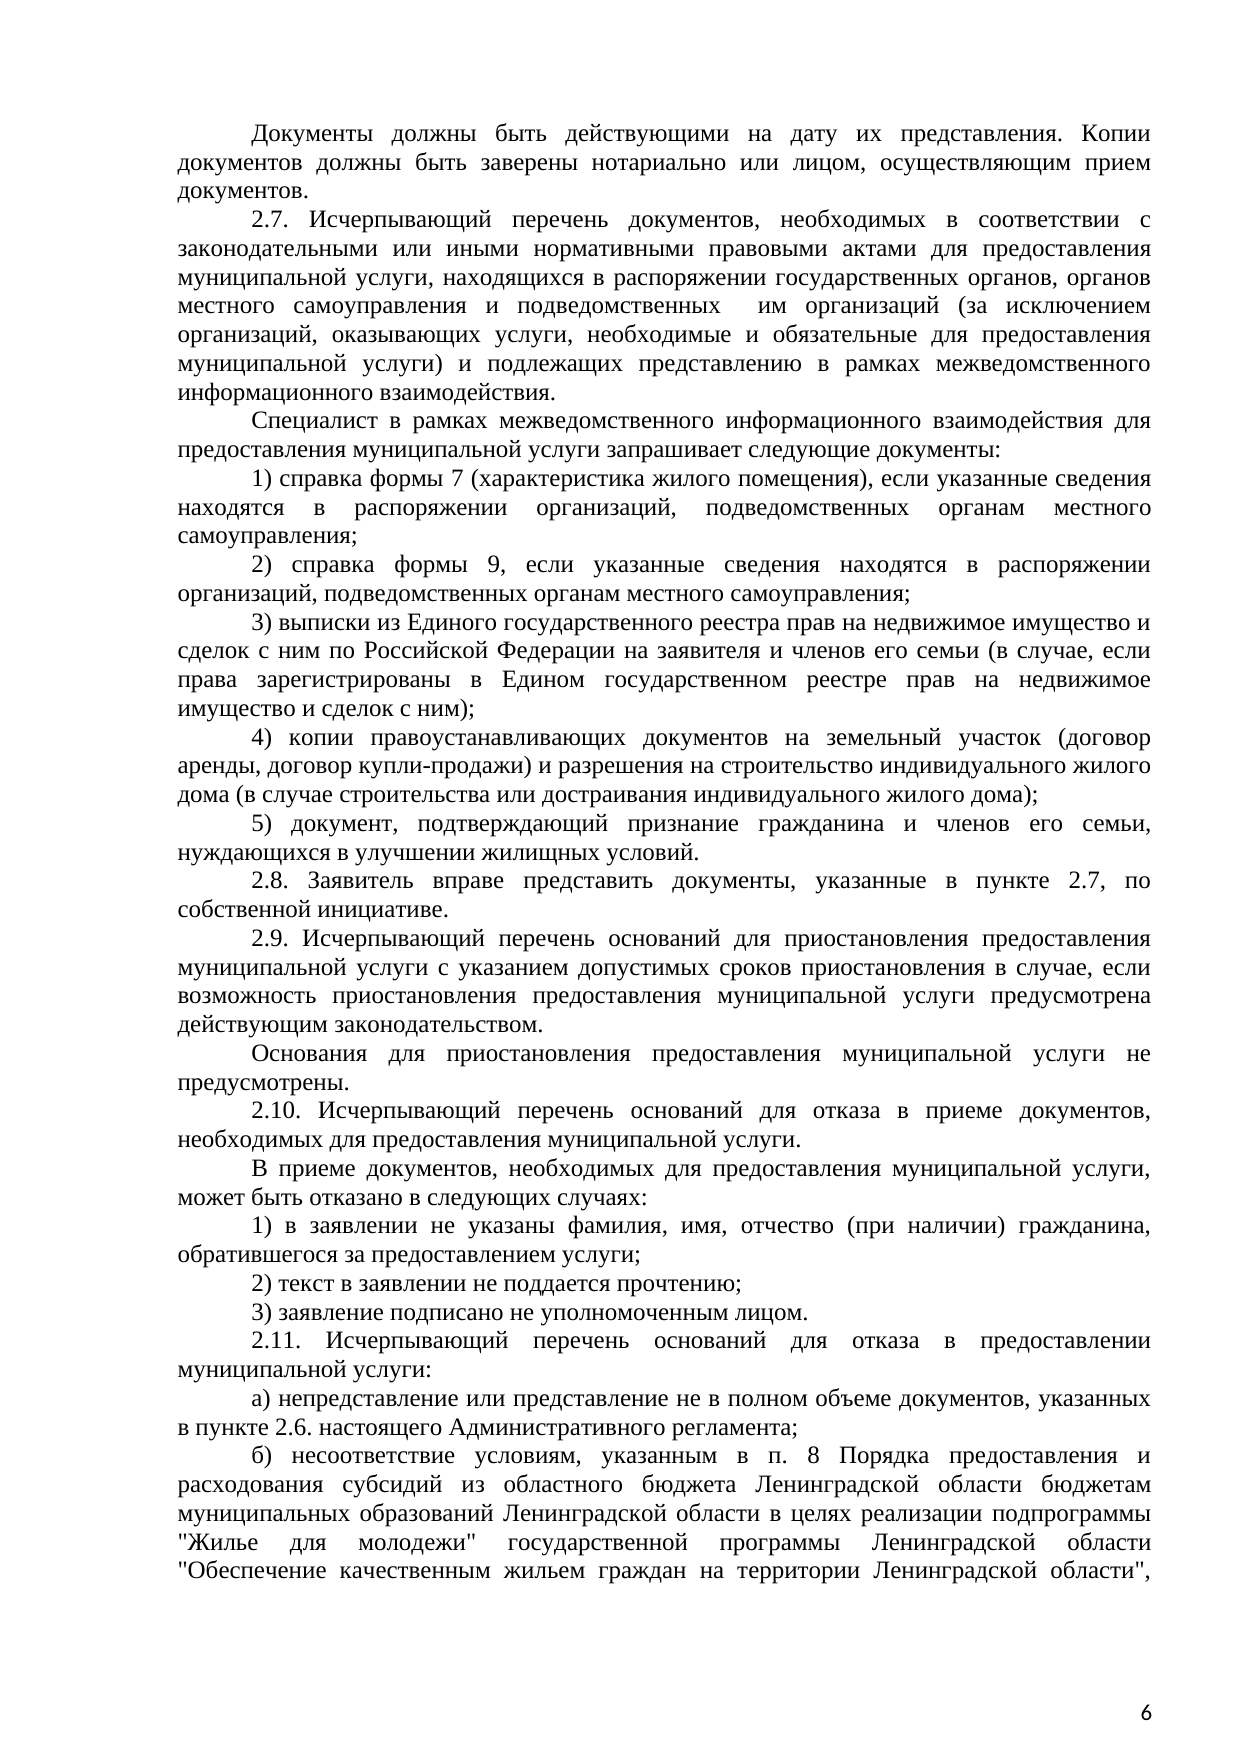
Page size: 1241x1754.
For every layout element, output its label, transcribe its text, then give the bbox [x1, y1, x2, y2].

text 2.10. Исчерпывающий перечень оснований для отказа в приеме документов, необходимых для предоставления муниципальной услуги. [177, 1096, 1152, 1153]
text 2.11. Исчерпывающий перечень оснований для отказа в предоставлении муниципальной услуги: [177, 1326, 1152, 1383]
text 2.8. Заявитель вправе представить документы, указанные в пункте 2.7, по собственной инициативе. [177, 866, 1152, 923]
text 3) заявление подписано не уполномоченным лицом. [177, 1297, 1152, 1326]
text 2.7. Исчерпывающий перечень документов, необходимых в соответствии с законодательными или иными нормативными правовыми актами для предоставления муниципальной услуги, находящихся в распоряжении государственных органов, органов местного самоуправления и подведомственных им организаций (за исключением организаций, оказывающих услуги, необходимые и обязательные для предоставления муниципальной услуги) и подлежащих представлению в рамках межведомственного информационного взаимодействия. [177, 204, 1152, 406]
text 4) копии правоустанавливающих документов на земельный участок (договор аренды, договор купли-продажи) и разрешения на строительство индивидуального жилого дома (в случае строительства или достраивания индивидуального жилого дома); [177, 722, 1152, 808]
text 1) в заявлении не указаны фамилия, имя, отчество (при наличии) гражданина, обратившегося за предоставлением услуги; [177, 1211, 1152, 1268]
text Документы должны быть действующими на дату их представления. Копии документов должны быть заверены нотариально или лицом, осуществляющим прием документов. [177, 118, 1152, 204]
text Специалист в рамках межведомственного информационного взаимодействия для предоставления муниципальной услуги запрашивает следующие документы: [177, 406, 1152, 463]
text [177, 1441, 1152, 1584]
text 2.9. Исчерпывающий перечень оснований для приостановления предоставления муниципальной услуги с указанием допустимых сроков приостановления в случае, если возможность приостановления предоставления муниципальной услуги предусмотрена действующим законодательством. [177, 923, 1152, 1038]
text 3) выписки из Единого государственного реестра прав на недвижимое имущество и сделок с ним по Российской Федерации на заявителя и членов его семьи (в случае, если права зарегистрированы в Едином государственном реестре прав на недвижимое имущество и сделок с ним); [177, 607, 1152, 722]
text 2) справка формы 9, если указанные сведения находятся в распоряжении организаций, подведомственных органам местного самоуправления; [177, 549, 1152, 607]
text 2) текст в заявлении не поддается прочтению; [177, 1268, 1152, 1297]
text а) непредставление или представление не в полном объеме документов, указанных в пункте 2.6. настоящего Административного регламента; [177, 1383, 1152, 1441]
text 5) документ, подтверждающий признание гражданина и членов его семьи, нуждающихся в улучшении жилищных условий. [177, 808, 1152, 866]
text В приеме документов, необходимых для предоставления муниципальной услуги, может быть отказано в следующих случаях: [177, 1153, 1152, 1211]
text Основания для приостановления предоставления муниципальной услуги не предусмотрены. [177, 1038, 1152, 1096]
text 1) справка формы 7 (характеристика жилого помещения), если указанные сведения находятся в распоряжении организаций, подведомственных органам местного самоуправления; [177, 463, 1152, 549]
